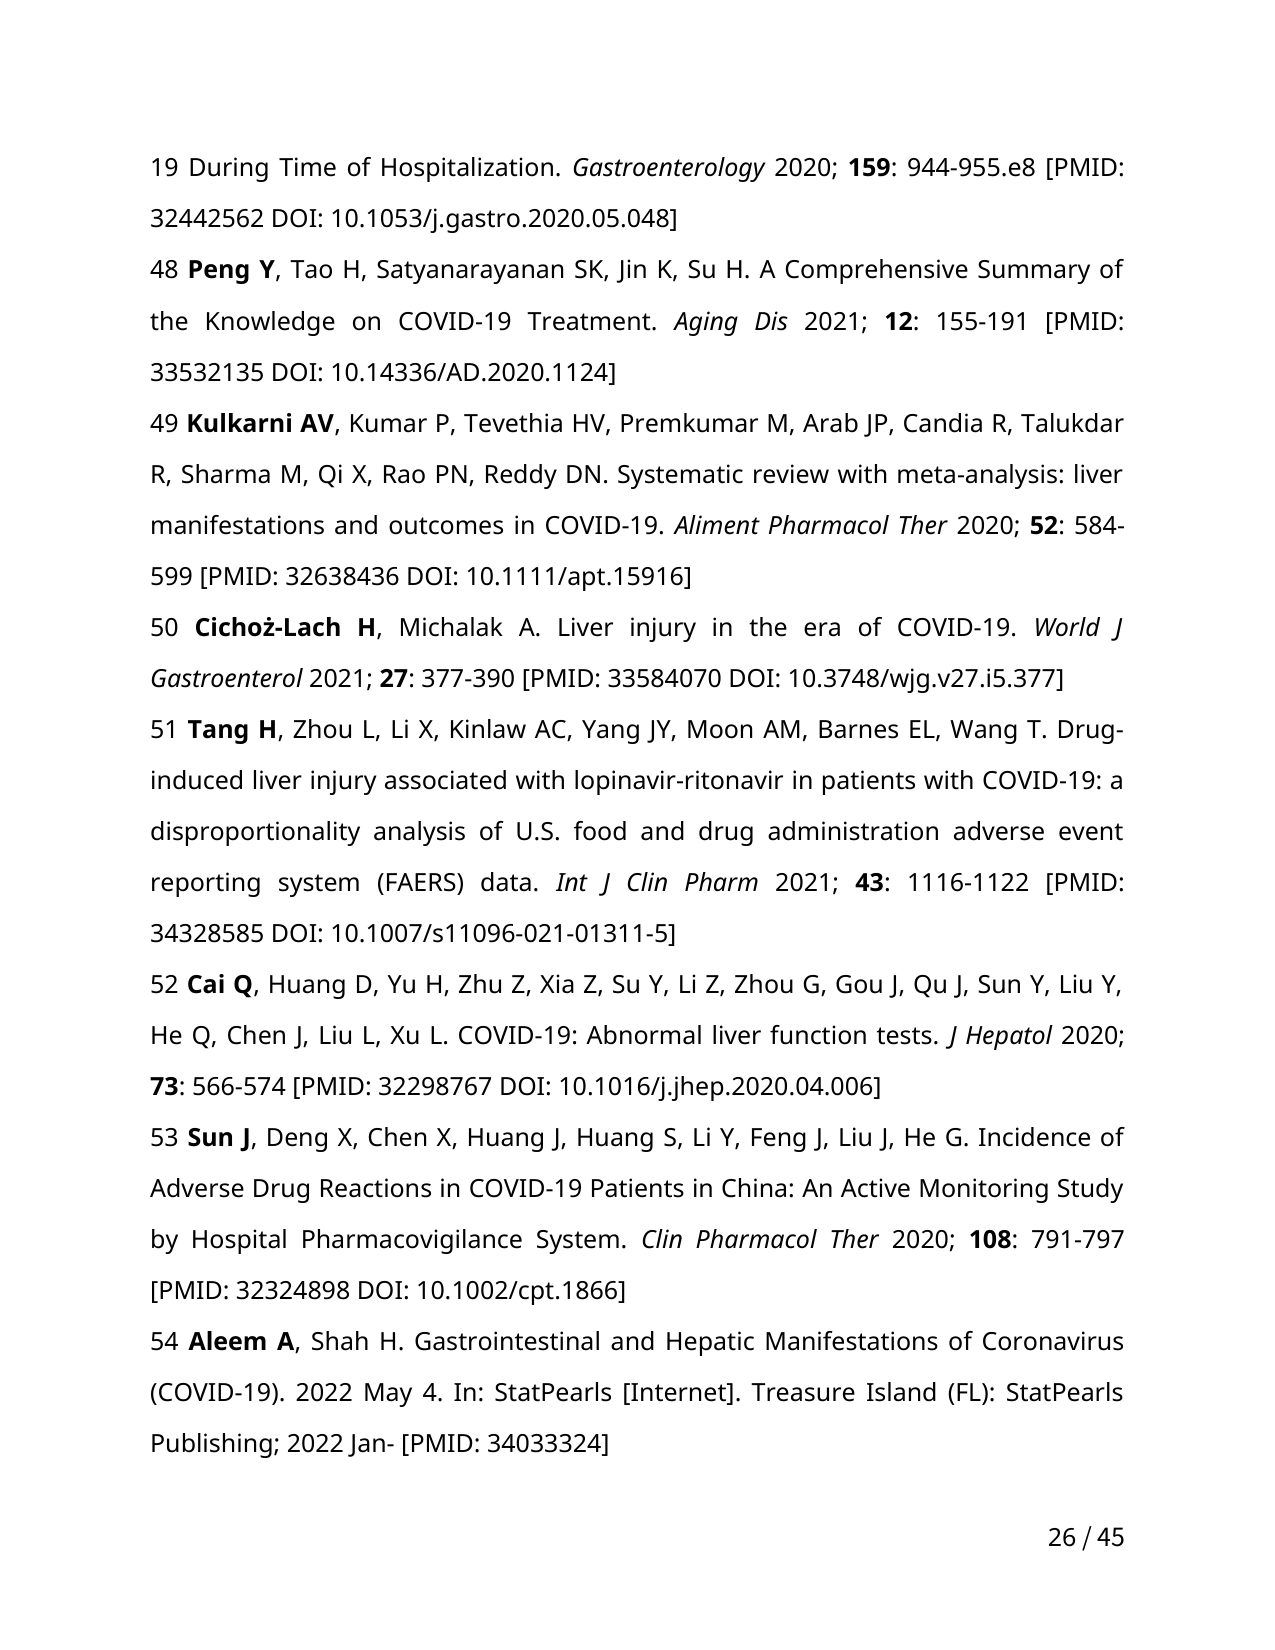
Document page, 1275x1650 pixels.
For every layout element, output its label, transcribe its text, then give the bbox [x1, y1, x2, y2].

text 48 Peng Y, Tao H, Satyanarayanan SK, Jin K, Su H. A Comprehensive Summary of the Knowledge on COVID-19 Treatment. Aging Dis 2021; 12: 155-191 [PMID: 33532135 DOI: 10.14336/AD.2020.1124] [150, 252, 1125, 388]
text 49 Kulkarni AV, Kumar P, Tevethia HV, Premkumar M, Arab JP, Candia R, Talukdar R, Sharma M, Qi X, Rao PN, Reddy DN. Systematic review with meta-analysis: liver manifestations and outcomes in COVID-19. Aliment Pharmacol Ther 2020; 52: 584-599 [PMID: 32638436 DOI: 10.1111/apt.15916] [150, 405, 1125, 592]
text 54 Aleem A, Shah H. Gastrointestinal and Hepatic Manifestations of Coronavirus (COVID-19). 2022 May 4. In: StatPearls [Internet]. Treasure Island (FL): StatPearls Publishing; 2022 Jan- [PMID: 34033324] [150, 1324, 1125, 1460]
text 51 Tang H, Zhou L, Li X, Kinlaw AC, Yang JY, Moon AM, Barnes EL, Wang T. Drug-induced liver injury associated with lopinavir-ritonavir in patients with COVID-19: a disproportionality analysis of U.S. food and drug administration adverse event reporting system (FAERS) data. Int J Clin Pharm 2021; 43: 1116-1122 [PMID: 34328585 DOI: 10.1007/s11096-021-01311-5] [150, 711, 1125, 950]
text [150, 150, 1125, 235]
text 53 Sun J, Deng X, Chen X, Huang J, Huang S, Li Y, Feng J, Liu J, He G. Incidence of Adverse Drug Reactions in COVID-19 Patients in China: An Active Monitoring Study by Hospital Pharmacovigilance System. Clin Pharmacol Ther 2020; 108: 791-797 [PMID: 32324898 DOI: 10.1002/cpt.1866] [150, 1120, 1125, 1307]
text 52 Cai Q, Huang D, Yu H, Zhu Z, Xia Z, Su Y, Li Z, Zhou G, Gou J, Qu J, Sun Y, Liu Y, He Q, Chen J, Liu L, Xu L. COVID-19: Abnormal liver function tests. J Hepatol 2020; 73: 566-574 [PMID: 32298767 DOI: 10.1016/j.jhep.2020.04.006] [150, 967, 1125, 1103]
text 50 Cichoż-Lach H, Michalak A. Liver injury in the era of COVID-19. World J Gastroenterol 2021; 27: 377-390 [PMID: 33584070 DOI: 10.3748/wjg.v27.i5.377] [150, 609, 1125, 694]
